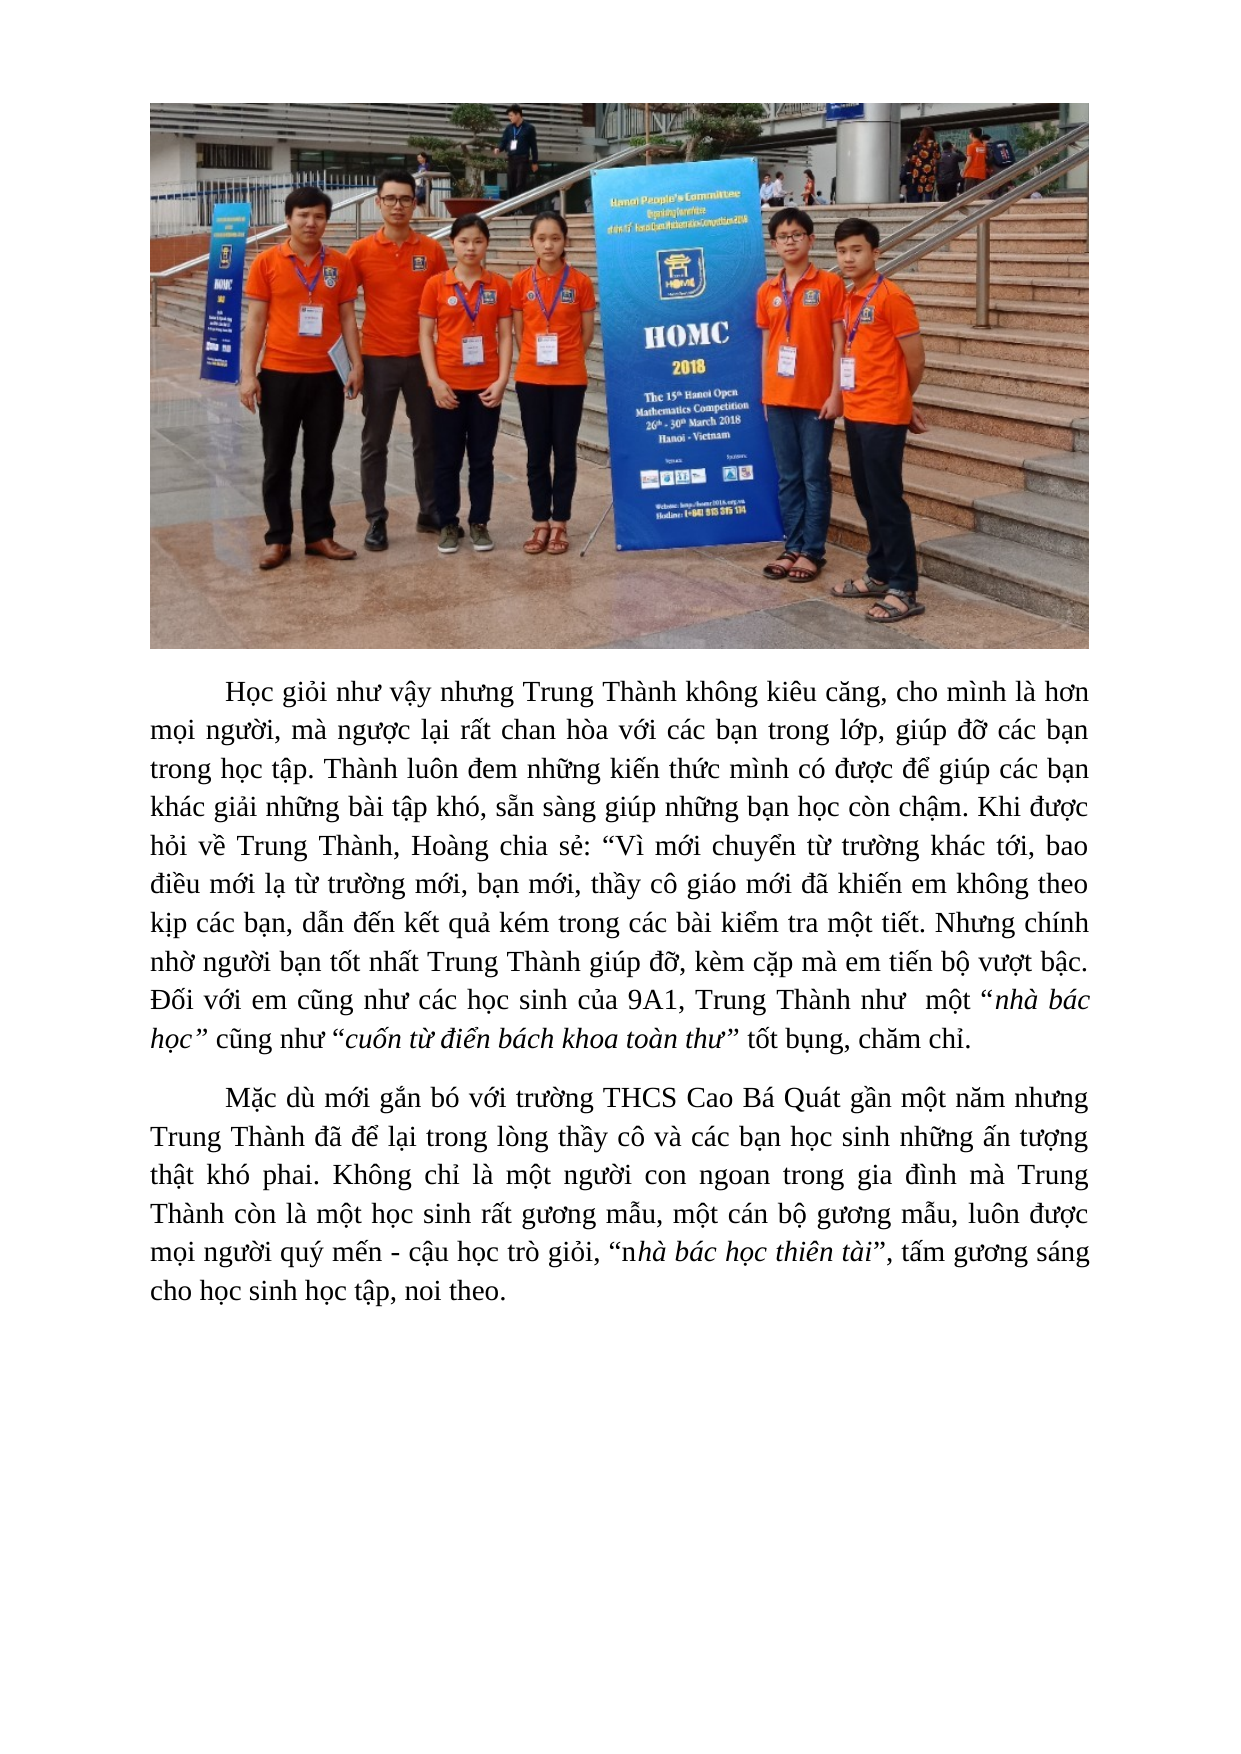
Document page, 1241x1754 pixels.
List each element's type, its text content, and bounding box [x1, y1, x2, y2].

picture [150, 103, 1089, 649]
text Học giỏi như vậy nhưng Trung Thành không kiêu căng, cho mình là hơn mọi người, mà ngược lại rất chan hòa với các bạn trong lớp, giúp đỡ các bạn trong học tập. Thành luôn đem những kiến thức mình có được để giúp các bạn khác giải những bài tập khó, sẵn sàng giúp những bạn học còn chậm. Khi được hỏi về Trung Thành, Hoàng chia sẻ: “Vì mới chuyển từ trường khác tới, bao điều mới lạ từ trường mới, bạn mới, thầy cô giáo mới đã khiến em không theo kịp các bạn, dẫn đến kết quả kém trong các bài kiểm tra một tiết. Nhưng chính nhờ người bạn tốt nhất Trung Thành giúp đỡ, kèm cặp mà em tiến bộ vượt bậc. Đối với em cũng như các học sinh của 9A1, Trung Thành như một “nhà bác học” cũng như “cuốn từ điển bách khoa toàn thư” tốt bụng, chăm chỉ. [150, 674, 1090, 1054]
text Mặc dù mới gắn bó với trường THCS Cao Bá Quát gần một năm nhưng Trung Thành đã để lại trong lòng thầy cô và các bạn học sinh những ấn tượng thật khó phai. Không chỉ là một người con ngoan trong gia đình mà Trung Thành còn là một học sinh rất gương mẫu, một cán bộ gương mẫu, luôn được mọi người quý mến - cậu học trò giỏi, “nhà bác học thiên tài”, tấm gương sáng cho học sinh học tập, noi theo. [150, 1080, 1090, 1306]
